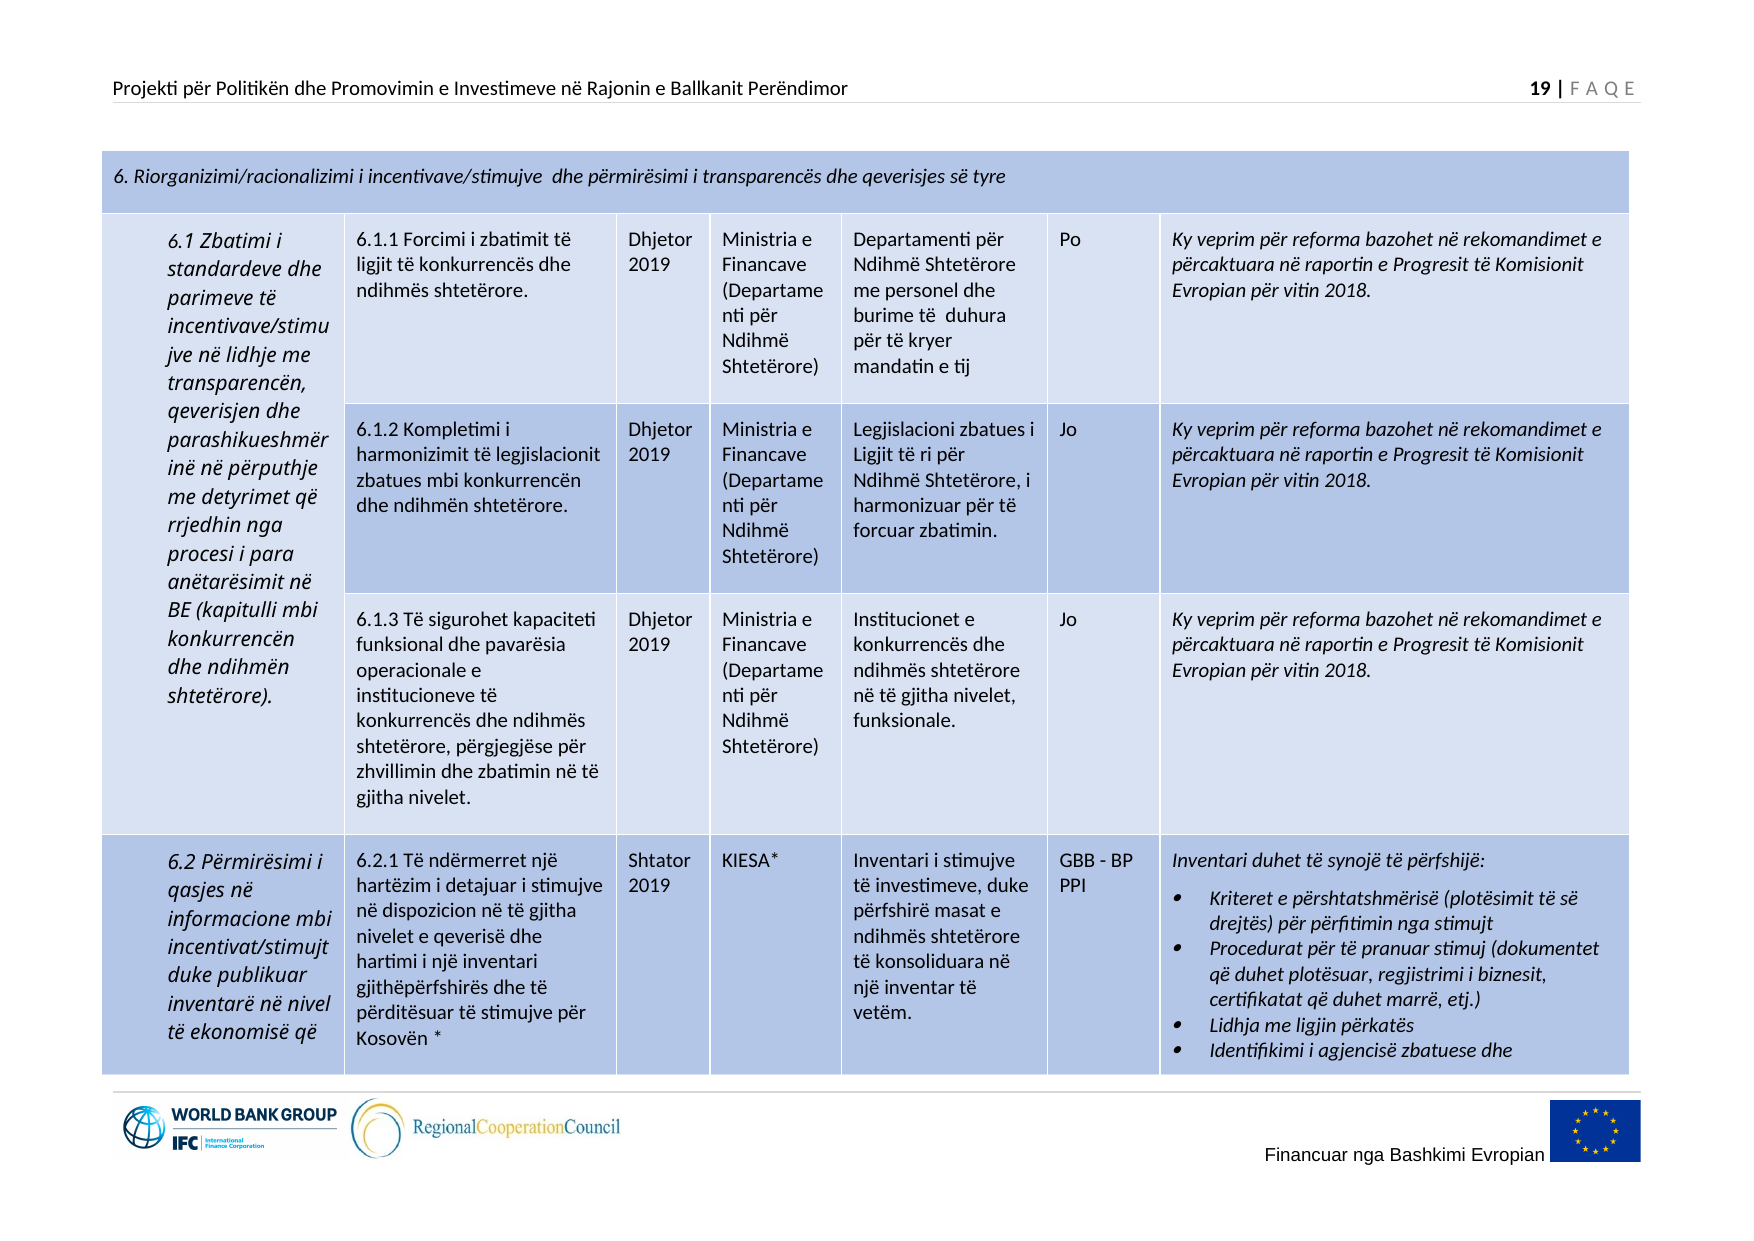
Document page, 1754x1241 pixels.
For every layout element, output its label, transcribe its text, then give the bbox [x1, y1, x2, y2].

table_cell Inventari i stimujve të investimeve, duke përfshirë masat e ndihmës shtetërore të konsoliduara në një inventar të vetëm. [842, 835, 1047, 1074]
table_cell Ministria e Financave (Departamenti për Ndihmë Shtetërore) [711, 404, 841, 593]
table_cell Jo [1048, 404, 1159, 593]
table_cell 6.1.1 Forcimi i zbatimit të ligjit të konkurrencës dhe ndihmës shtetërore. [345, 214, 616, 403]
table_cell Institucionet e konkurrencës dhe ndihmës shtetërore në të gjitha nivelet, funksionale. [842, 594, 1047, 834]
table_cell Shtator2019 [617, 835, 709, 1074]
picture [112, 1094, 622, 1162]
table_cell Ky veprim për reforma bazohet në rekomandimet e përcaktuara në raportin e Progresit të Komisionit Evropian për vitin 2018. [1161, 594, 1629, 834]
table_cell Dhjetor 2019 [617, 594, 709, 834]
table_cell Ky veprim për reforma bazohet në rekomandimet e përcaktuara në raportin e Progresit të Komisionit Evropian për vitin 2018. [1161, 404, 1629, 593]
table_cell 6. Riorganizimi/racionalizimi i incentivave/stimujve dhe përmirësimi i transparencës dhe qeverisjes së tyre [102, 151, 1629, 213]
table_cell KIESA* [711, 835, 841, 1074]
table_cell Ministria e Financave (Departamenti për Ndihmë Shtetërore) [711, 594, 841, 834]
table_cell Dhjetor 2019 [617, 404, 709, 593]
table_cell Departamenti për Ndihmë Shtetërore me personel dhe burime të duhura për të kryer mandatin e tij [842, 214, 1047, 403]
table_cell Ky veprim për reforma bazohet në rekomandimet e përcaktuara në raportin e Progresit të Komisionit Evropian për vitin 2018. [1161, 214, 1629, 403]
table_cell 6.1 Zbatimi i standardeve dhe parimeve të incentivave/stimujve në lidhje me transparencën, qeverisjen dhe parashikueshmërinë në përputhje me detyrimet që rrjedhin nga procesi i para anëtarësimit në BE (kapitulli mbi konkurrencën dhe ndihmën shtetërore). [102, 214, 344, 834]
table_cell Jo [1048, 594, 1159, 834]
table_cell Dhjetor2019 [617, 214, 709, 403]
table_cell 6.1.3 Të sigurohet kapaciteti funksional dhe pavarësia operacionale e institucioneve të konkurrencës dhe ndihmës shtetërore, përgjegjëse për zhvillimin dhe zbatimin në të gjitha nivelet. [345, 594, 616, 834]
table_cell Po [1048, 214, 1159, 403]
table_cell Legjislacioni zbatues i Ligjit të ri për Ndihmë Shtetërore, i harmonizuar për të forcuar zbatimin. [842, 404, 1047, 593]
table_cell 6.1.2 Kompletimi i harmonizimit të legjislacionit zbatues mbi konkurrencën dhe ndihmën shtetërore. [345, 404, 616, 593]
picture [1550, 1100, 1641, 1162]
table_cell GBB - BP PPI [1048, 835, 1159, 1074]
table_cell Ministria e Financave (Departamenti për Ndihmë Shtetërore) [711, 214, 841, 403]
